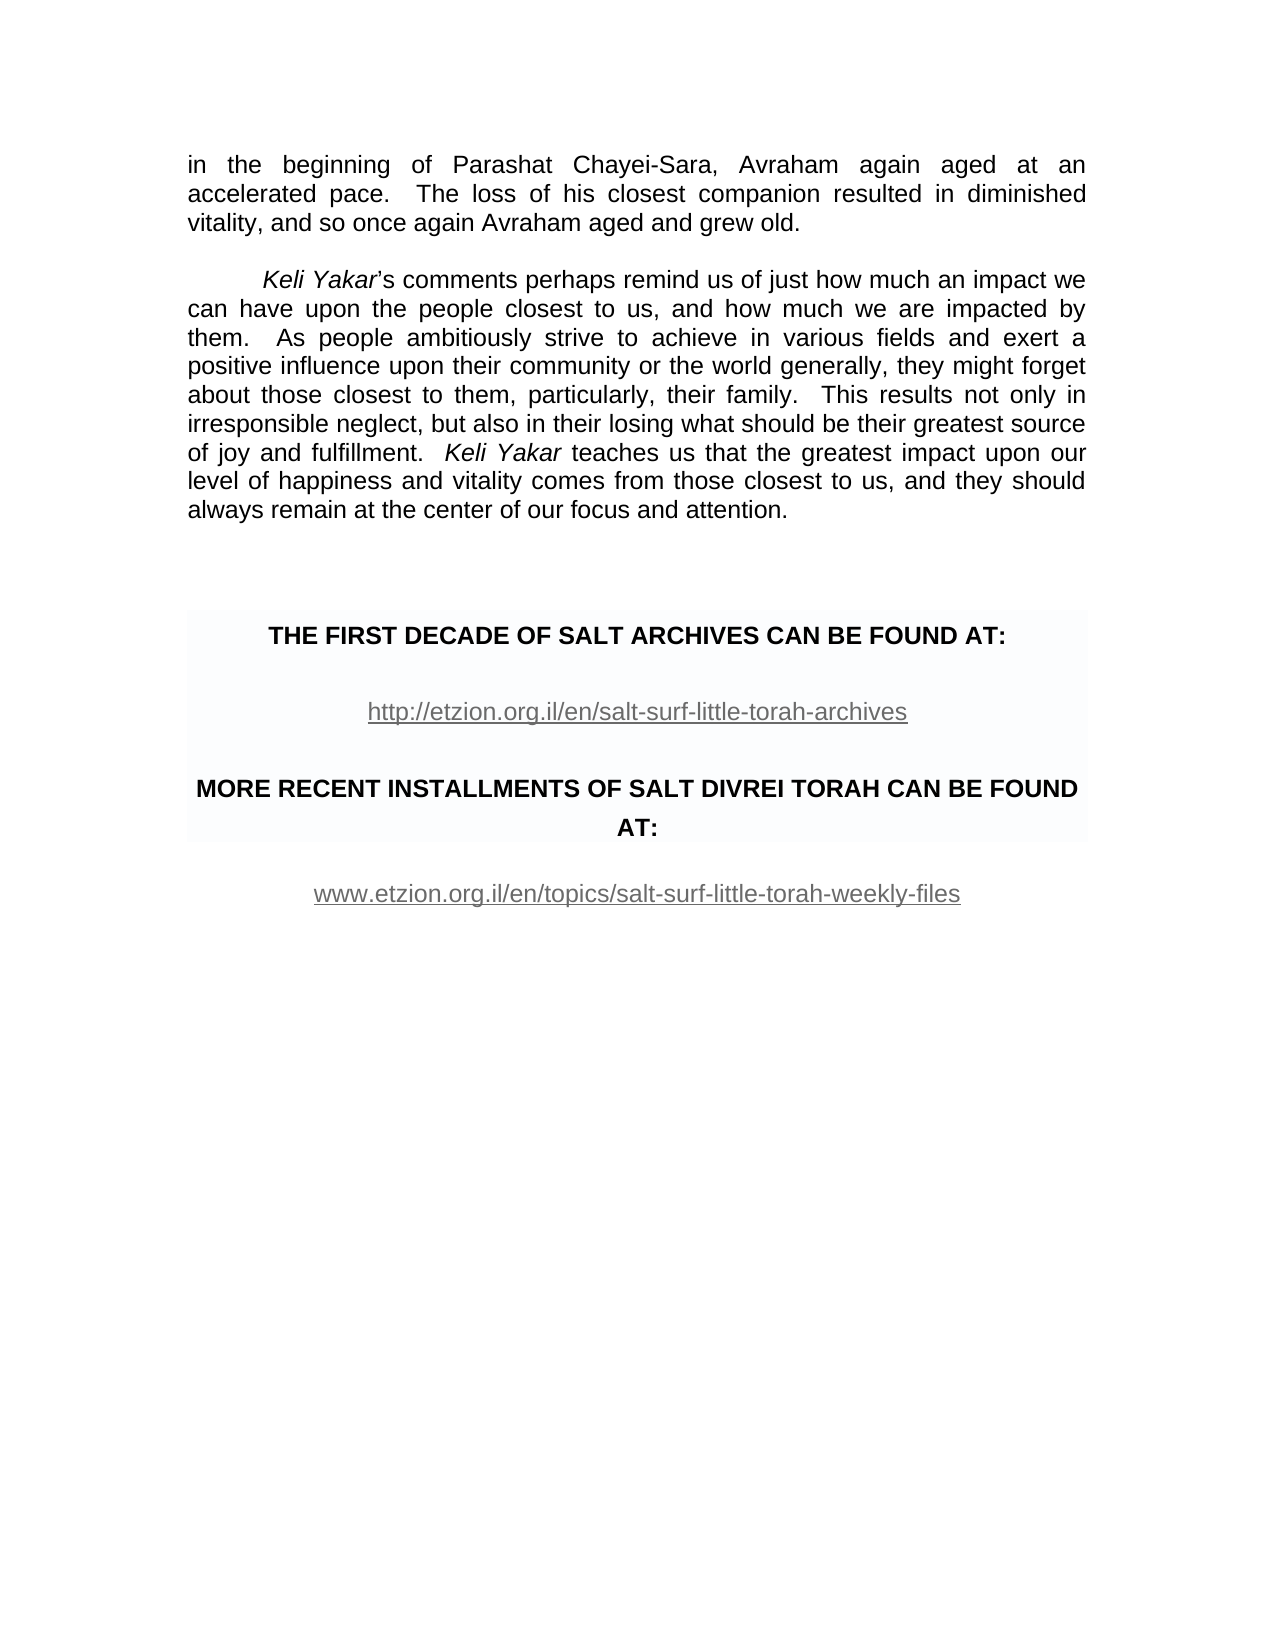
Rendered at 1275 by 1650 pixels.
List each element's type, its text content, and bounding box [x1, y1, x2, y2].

text MORE RECENT INSTALLMENTS OF SALT DIVREI TORAH CAN BE FOUND AT: [187, 763, 1088, 842]
text Keli Yakar’s comments perhaps remind us of just how much an impact we can have upon the people closest to us, and how much we are impacted by them. As people ambitiously strive to achieve in various fields and exert a positive influence upon their community or the world generally, they might forget about those closest to them, particularly, their family. This results not only in irresponsible neglect, but also in their losing what should be their greatest source of joy and fulfillment. Keli Yakar teaches us that the greatest impact upon our level of happiness and vitality comes from those closest to us, and they should always remain at the center of our focus and attention. [187, 265, 1088, 524]
text THE FIRST DECADE OF SALT ARCHIVES CAN BE FOUND AT: [187, 610, 1088, 649]
text www.etzion.org.il/en/topics/salt-surf-little-torah-weekly-files [187, 879, 1088, 908]
text http://etzion.org.il/en/salt-surf-little-torah-archives [187, 687, 1088, 726]
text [187, 150, 1088, 236]
